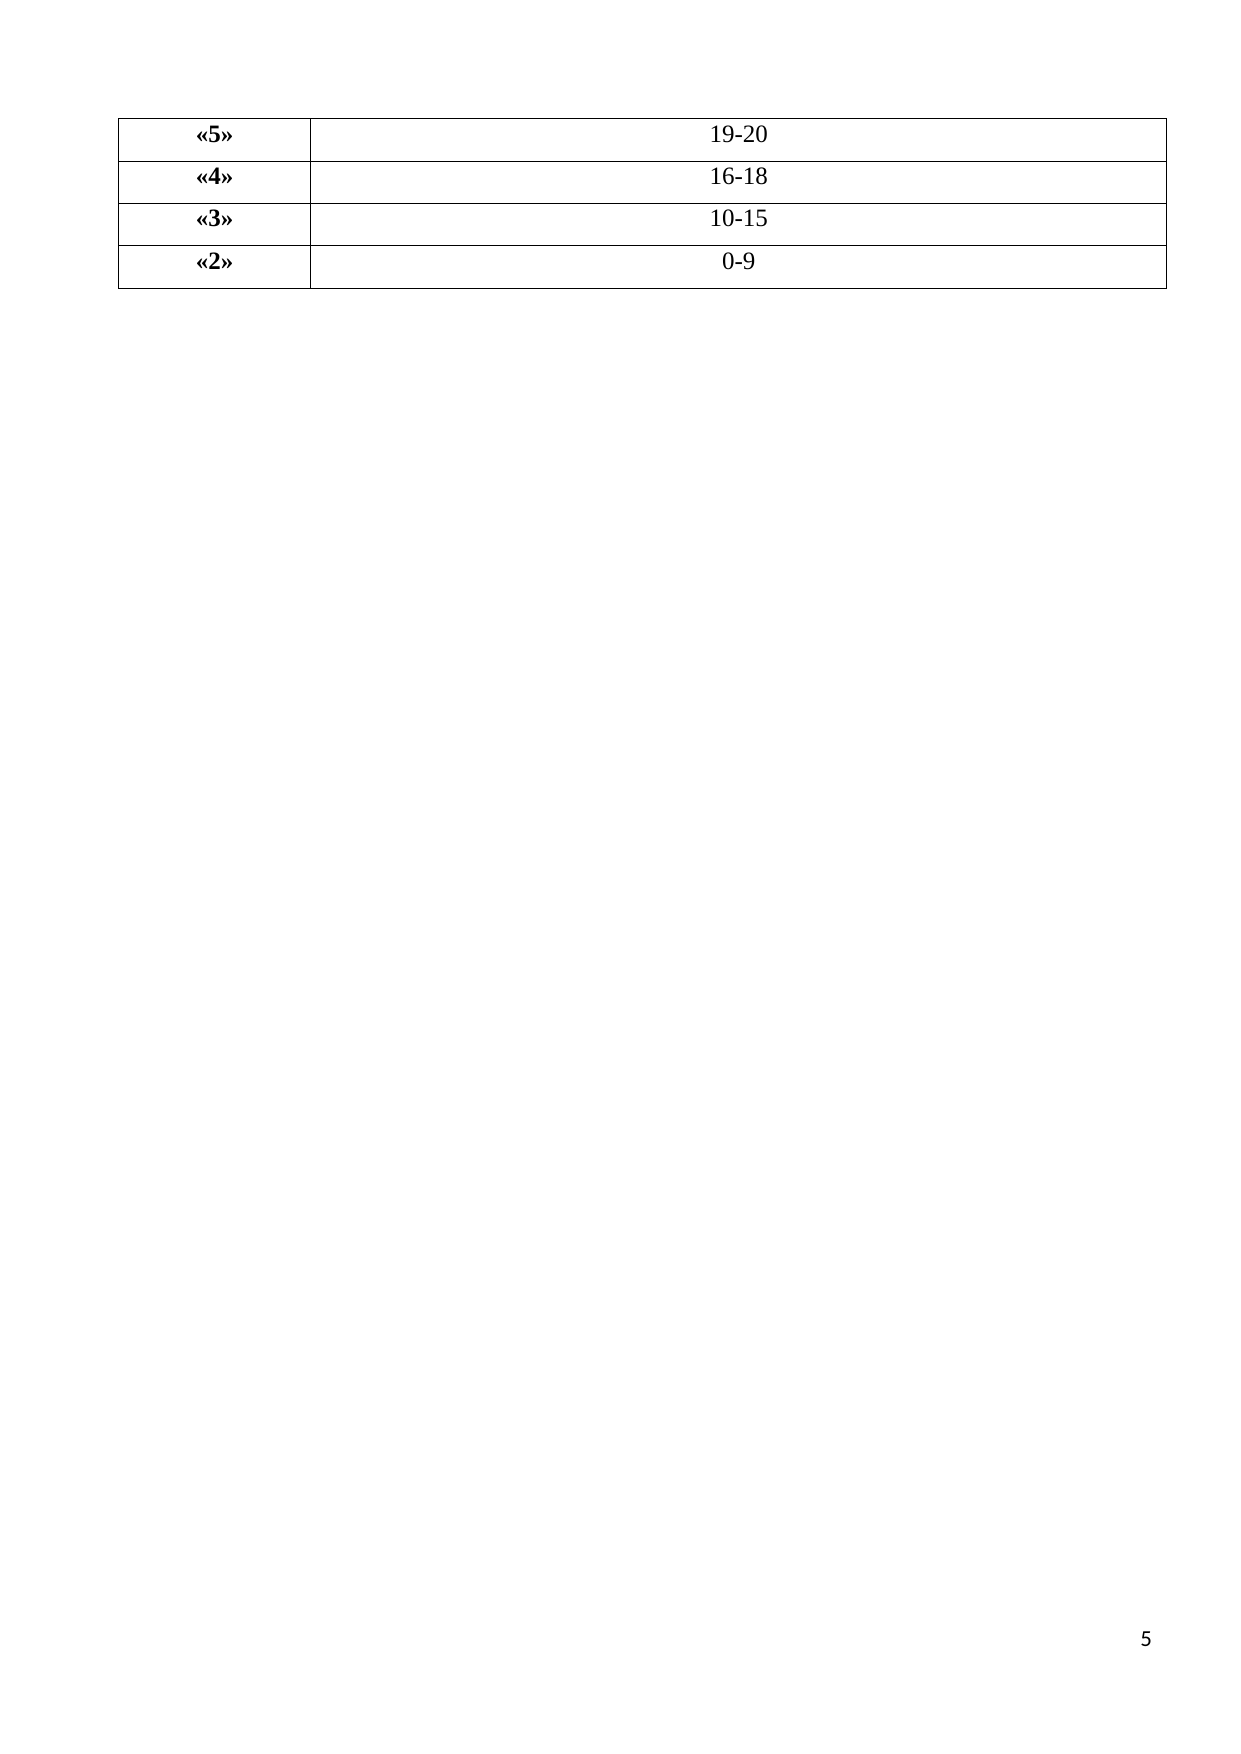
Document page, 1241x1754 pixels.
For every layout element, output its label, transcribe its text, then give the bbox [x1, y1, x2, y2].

table_cell «4» [119, 162, 310, 203]
table_cell 16-18 [311, 162, 1166, 203]
table_cell «2» [119, 246, 310, 288]
table_cell «5» [119, 119, 310, 161]
table_cell «3» [119, 204, 310, 245]
table_cell 0-9 [311, 246, 1166, 288]
table_cell 19-20 [311, 119, 1166, 161]
table_cell 10-15 [311, 204, 1166, 245]
